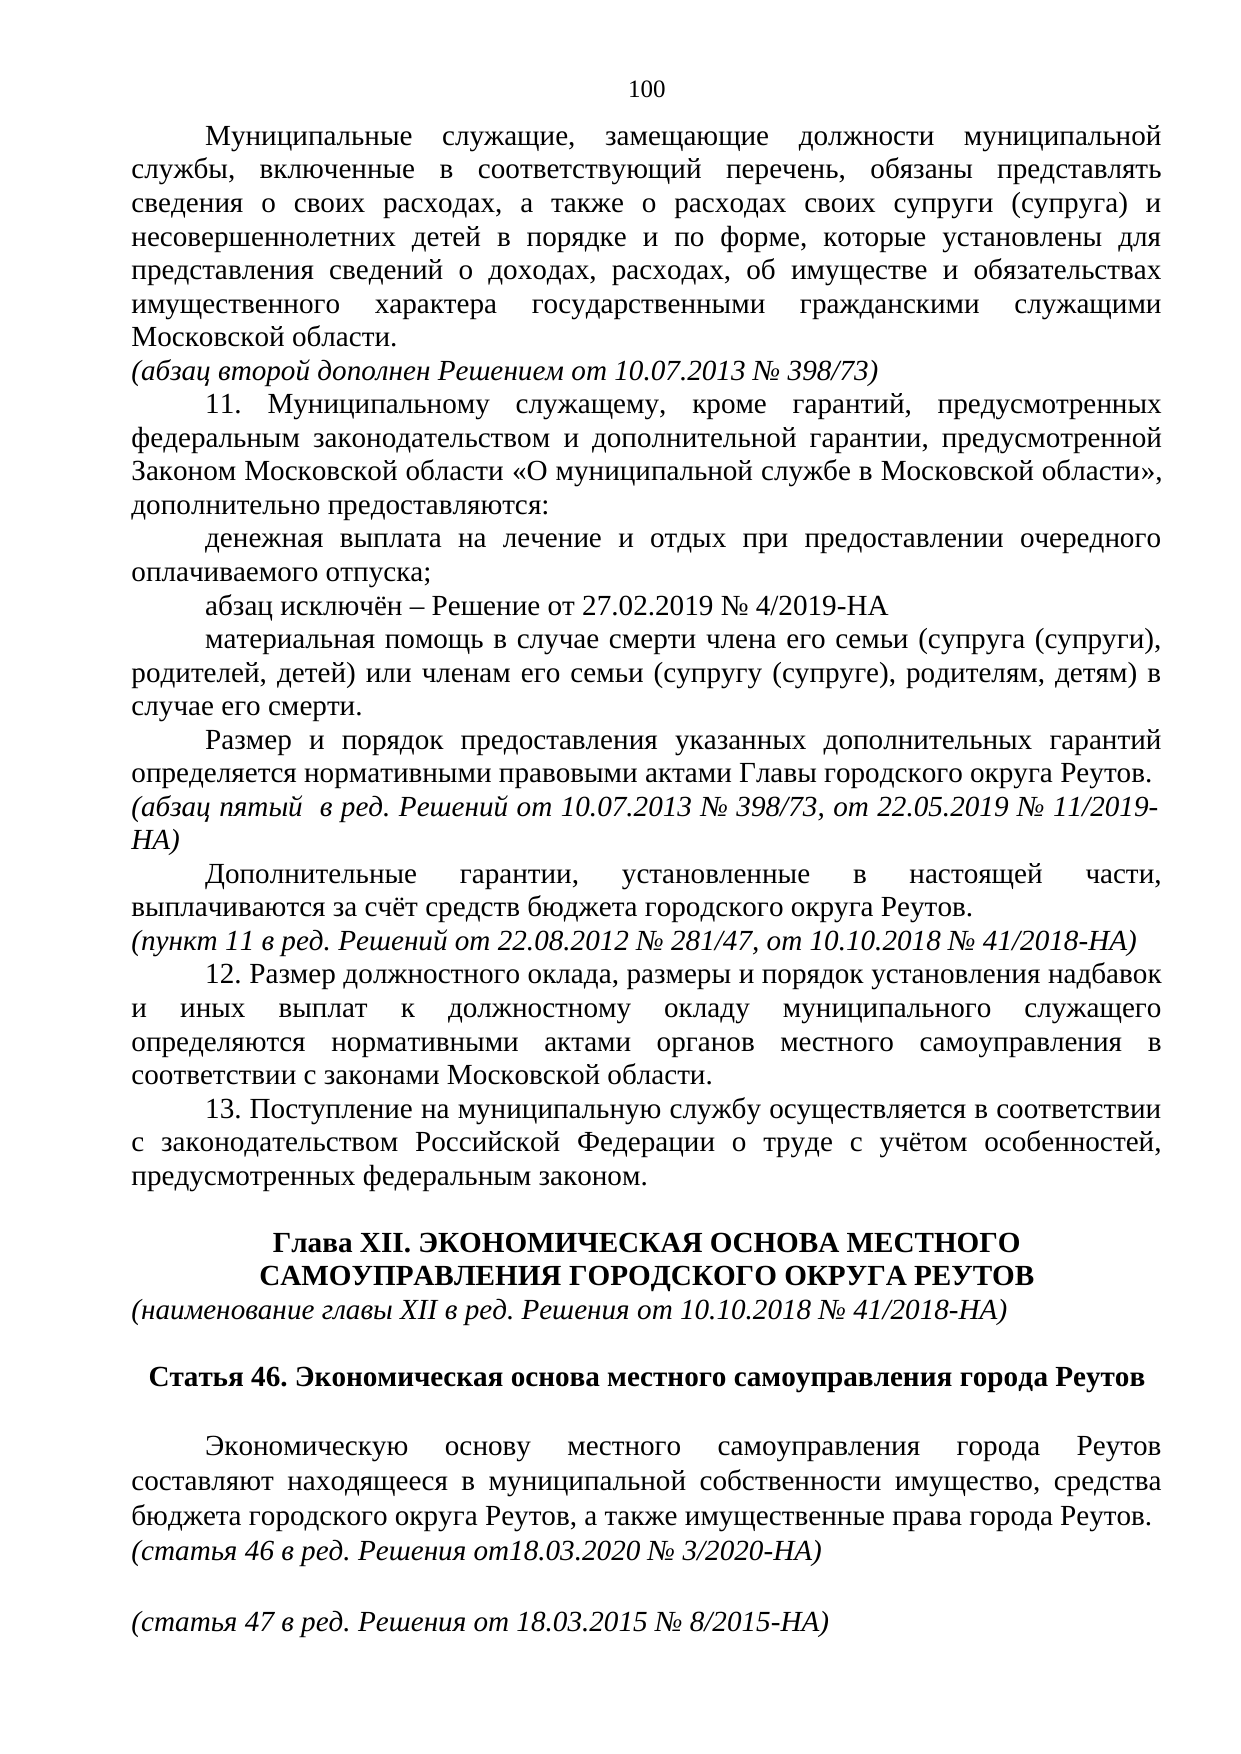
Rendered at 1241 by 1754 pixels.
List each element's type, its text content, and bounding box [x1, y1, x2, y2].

subtitle (наименование главы XII в ред. Решения от 10.10.2018 № 41/2018-НА) [131, 1292, 1162, 1326]
text материальная помощь в случае смерти члена его семьи (супруга (супруги), родителей, детей) или членам его семьи (супругу (супруге), родителям, детям) в случае его смерти. [131, 621, 1162, 722]
subtitle Муниципальные служащие, замещающие должности муниципальной службы, включенные в соответствующий перечень, обязаны представлять сведения о своих расходах, а также о расходах своих супруги (супруга) и несовершеннолетних детей в порядке и по форме, которые установлены для представления сведений о доходах, расходах, об имуществе и обязательствах имущественного характера государственными гражданскими служащими Московской области. [131, 118, 1162, 353]
subtitle Статья 46. Экономическая основа местного самоуправления города Реутов [131, 1359, 1162, 1393]
text Экономическую основу местного самоуправления города Реутов составляют находящееся в муниципальной собственности имущество, средства бюджета городского округа Реутов, а также имущественные права города Реутов. [131, 1428, 1162, 1532]
text Размер и порядок предоставления указанных дополнительных гарантий определяется нормативными правовыми актами Главы городского округа Реутов. [131, 722, 1162, 789]
text (пункт 11 в ред. Решений от 22.08.2012 № 281/47, от 10.10.2018 № 41/2018-НА) [131, 923, 1162, 957]
subtitle (абзац второй дополнен Решением от 10.07.2013 № 398/73) [131, 353, 1162, 386]
text (статья 46 в ред. Решения от18.03.2020 № 3/2020-НА) [131, 1533, 1162, 1567]
subtitle (абзац пятый в ред. Решений от 10.07.2013 № 398/73, от 22.05.2019 № 11/2019-НА) [131, 789, 1162, 856]
subtitle 13. Поступление на муниципальную службу осуществляется в соответствии с законодательством Российской Федерации о труде с учётом особенностей, предусмотренных федеральным законом. [131, 1091, 1162, 1191]
text 11. Муниципальному служащему, кроме гарантий, предусмотренных федеральным законодательством и дополнительной гарантии, предусмотренной Законом Московской области «О муниципальной службе в Московской области», дополнительно предоставляются: [131, 386, 1162, 521]
text Дополнительные гарантии, установленные в настоящей части, выплачиваются за счёт средств бюджета городского округа Реутов. [131, 856, 1162, 923]
text денежная выплата на лечение и отдых при предоставлении очередного оплачиваемого отпуска; [131, 521, 1162, 588]
text 12. Размер должностного оклада, размеры и порядок установления надбавок и иных выплат к должностному окладу муниципального служащего определяются нормативными актами органов местного самоуправления в соответствии с законами Московской области. [131, 957, 1162, 1091]
subtitle Глава ХII. ЭКОНОМИЧЕСКАЯ ОСНОВА МЕСТНОГО САМОУПРАВЛЕНИЯ ГОРОДСКОГО ОКРУГА РЕУТОВ [131, 1225, 1162, 1292]
text абзац исключён – Решение от 27.02.2019 № 4/2019-НА [131, 588, 1162, 621]
subtitle (статья 47 в ред. Решения от 18.03.2015 № 8/2015-НА) [75, 1604, 1162, 1637]
